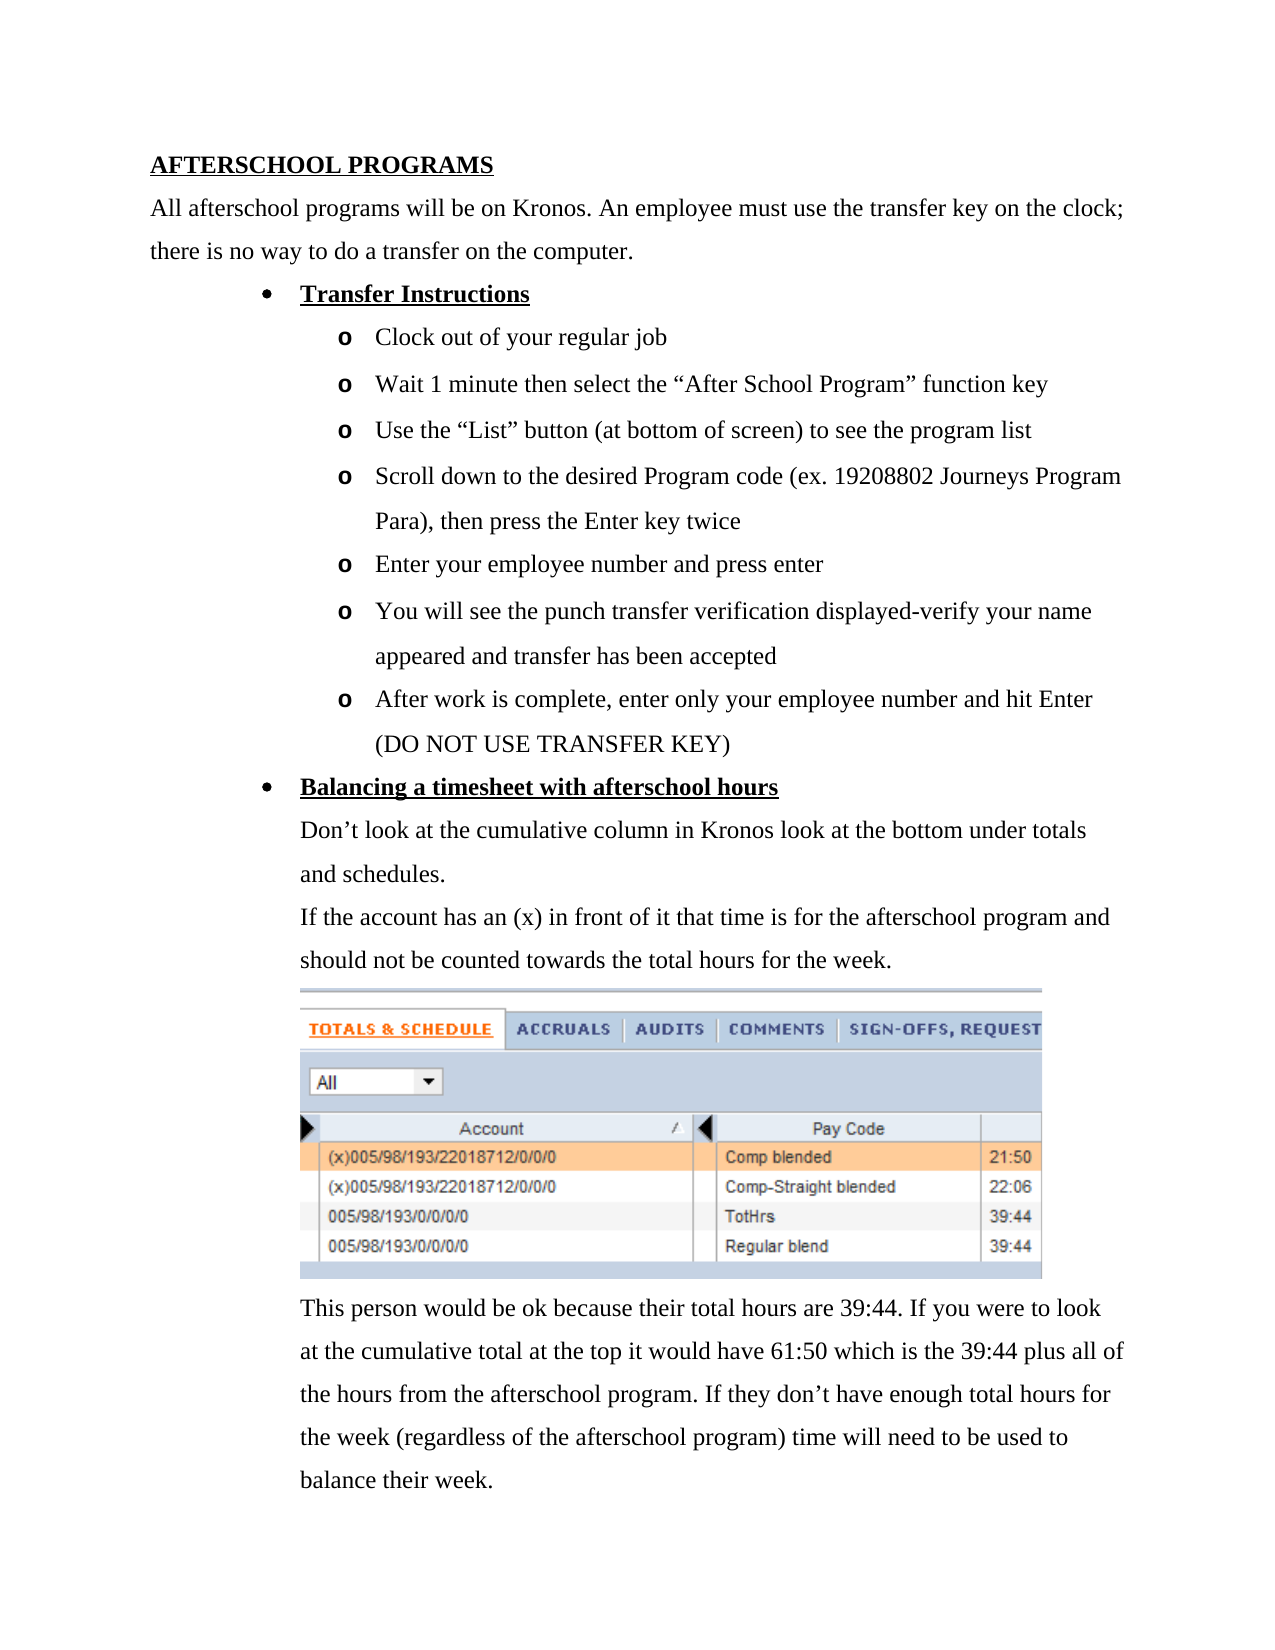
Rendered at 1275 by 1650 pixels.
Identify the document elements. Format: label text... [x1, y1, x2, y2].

list After work is complete, enter only your employee number and hit Enter (DO NOT USE TRANSFER KEY) [337, 684, 1125, 758]
list Scroll down to the desired Program code (ex. 19208802 Journeys Program Para), then press the Enter key twice [337, 461, 1125, 535]
picture [300, 988, 1043, 1279]
list Wait 1 minute then select the “After School Program” function key [337, 369, 1125, 399]
list You will see the punch transfer verification displayed-verify your name appeared and transfer has been accepted [337, 596, 1125, 670]
list Enter your employee number and press enter [337, 549, 1125, 580]
list Use the “List” button (at bottom of screen) to see the program list [337, 415, 1125, 446]
text AFTERSCHOOL PROGRAMS [150, 150, 1125, 179]
list Clock out of your regular job [337, 322, 1125, 353]
list If the account has an (x) in front of it that time is for the afterschool program and should not be counted towards the total hours for the week. [300, 902, 1125, 974]
list Don’t look at the cumulative column in Kronos look at the bottom under totals and schedules. [300, 816, 1125, 887]
text All afterschool programs will be on Kronos. An employee must use the transfer key on the clock; there is no way to do a transfer on the computer. [150, 193, 1125, 265]
list Balancing a timesheet with afterschool hours [262, 772, 1125, 801]
list Transfer Instructions [262, 279, 1125, 308]
text This person would be ok because their total hours are 39:44. If you were to look at the cumulative total at the top it would have 61:50 which is the 39:44 plus all of the hours from the afterschool program. If they don’t have enough total hours for the week (regardless of the afterschool program) time will need to be used to balance their week. [300, 1293, 1125, 1494]
